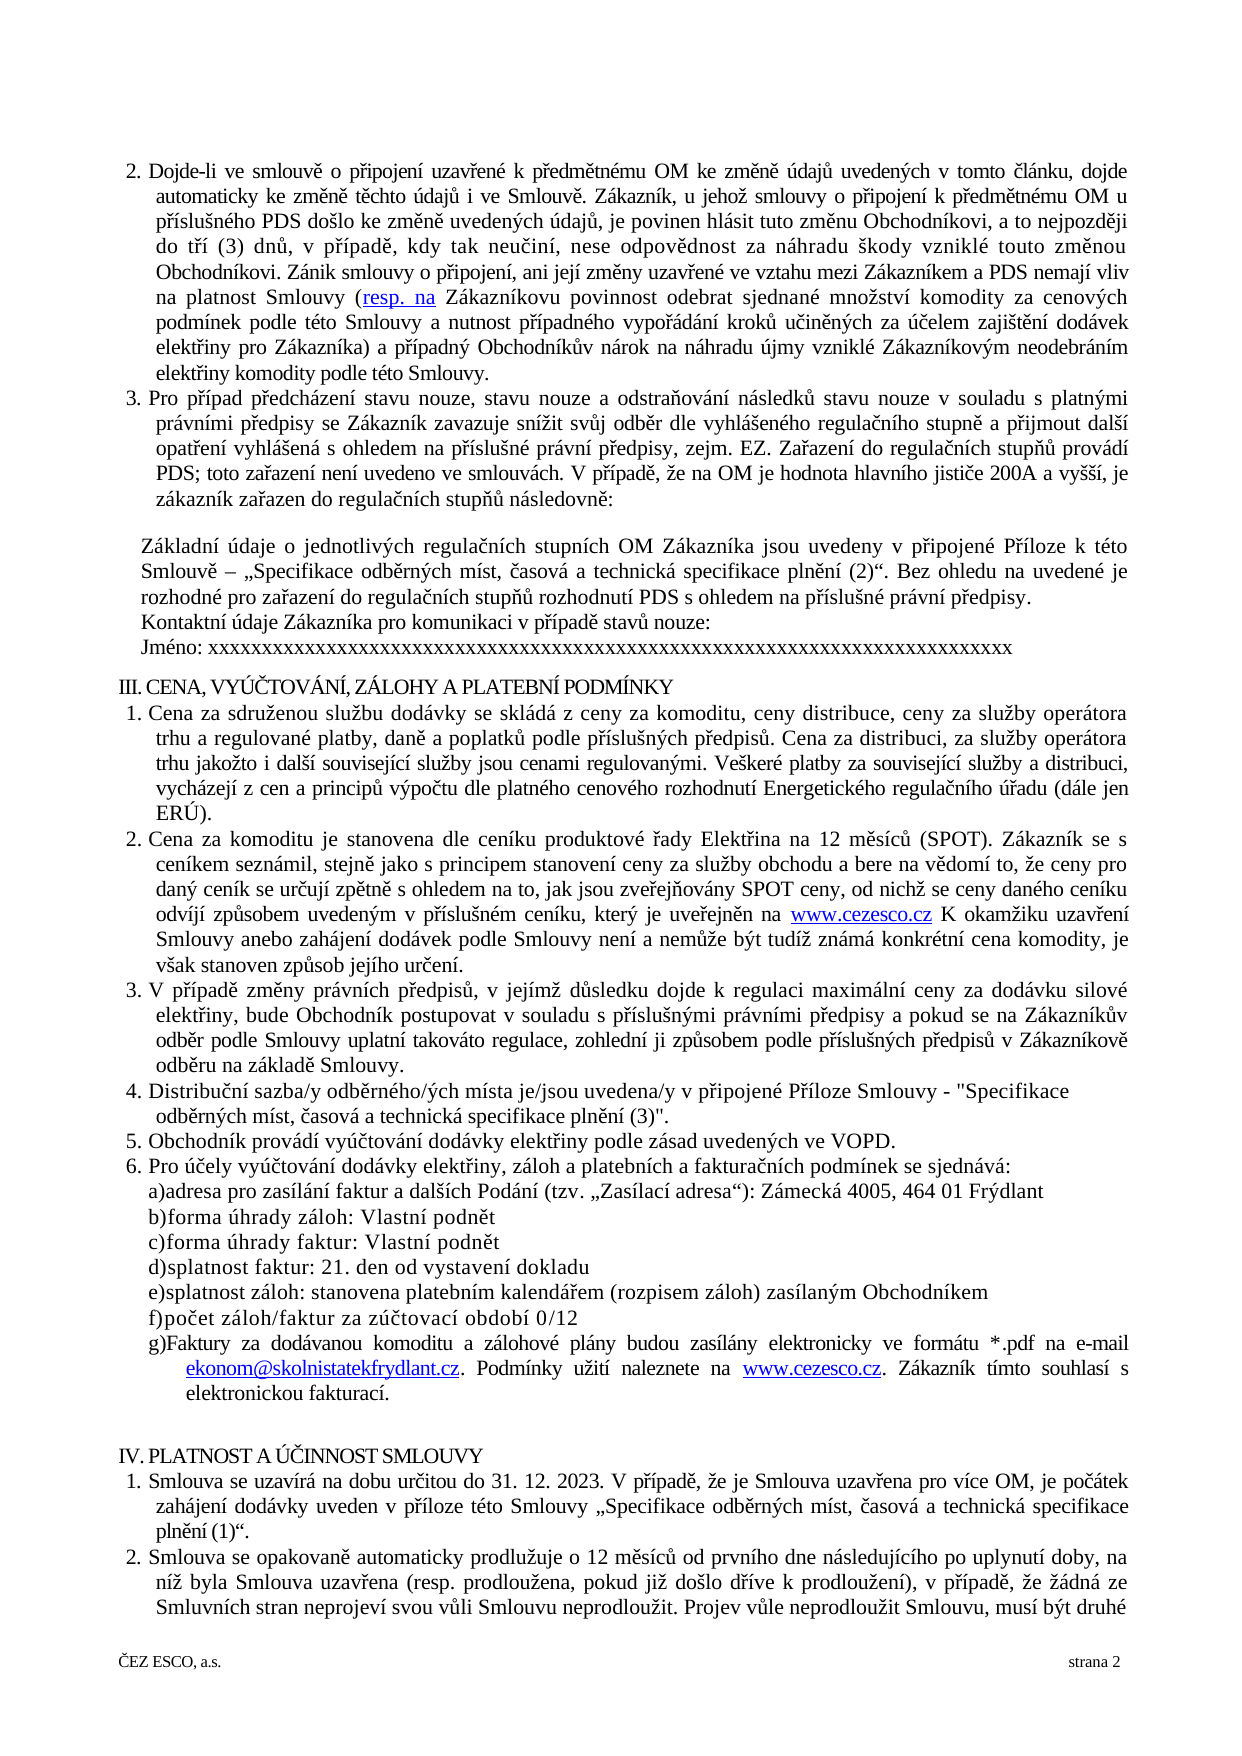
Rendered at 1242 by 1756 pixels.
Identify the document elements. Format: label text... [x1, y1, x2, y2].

list Pro případ předcházení stavu nouze, stavu nouze a odstraňování následků stavu nouze v souladu s platnými právními předpisy se Zákazník zavazuje snížit svůj odběr dle vyhlášeného regulačního stupně a přijmout další opatření vyhlášená s ohledem na příslušné právní předpisy, zejm. EZ. Zařazení do regulačních stupňů provádí PDS; toto zařazení není uvedeno ve smlouvách. V případě, že na OM je hodnota hlavního jističe 200A a vyšší, je zákazník zařazen do regulačních stupňů následovně: [126, 385, 1129, 511]
text Jméno: xxxxxxxxxxxxxxxxxxxxxxxxxxxxxxxxxxxxxxxxxxxxxxxxxxxxxxxxxxxxxxxxxxxxxxxxxxx [141, 634, 1137, 659]
list V případě změny právních předpisů, v jejímž důsledku dojde k regulaci maximální ceny za dodávku silové elektřiny, bude Obchodník postupovat v souladu s příslušnými právními předpisy a pokud se na Zákazníkův odběr podle Smlouvy uplatní takováto regulace, zohlední ji způsobem podle příslušných předpisů v Zákazníkově odběru na základě Smlouvy. [126, 977, 1129, 1078]
list Distribuční sazba/y odběrného/ých místa je/jsou uvedena/y v připojené Příloze Smlouvy - "Specifikace odběrných míst, časová a technická specifikace plnění (3)". [126, 1078, 1129, 1128]
list splatnost záloh: stanovena platebním kalendářem (rozpisem záloh) zasílaným Obchodníkem [148, 1279, 1137, 1304]
list Faktury za dodávanou komoditu a zálohové plány budou zasílány elektronicky ve formátu *.pdf na e-mail ekonom@skolnistatekfrydlant.cz. Podmínky užití naleznete na www.cezesco.cz. Zákazník tímto souhlasí s elektronickou fakturací. [148, 1330, 1129, 1405]
list Smlouva se uzavírá na dobu určitou do 31. 12. 2023. V případě, že je Smlouva uzavřena pro více OM, je počátek zahájení dodávky uveden v příloze této Smlouvy „Specifikace odběrných míst, časová a technická specifikace plnění (1)“. [126, 1468, 1129, 1544]
list Obchodník provádí vyúčtování dodávky elektřiny podle zásad uvedených ve VOPD. [126, 1128, 1137, 1153]
text III. CENA, VYÚČTOVÁNÍ, ZÁLOHY A PLATEBNÍ PODMÍNKY [118, 674, 1137, 699]
list forma úhrady záloh: Vlastní podnět [148, 1204, 1137, 1229]
list splatnost faktur: 21. den od vystavení dokladu [148, 1254, 1137, 1279]
list Smlouva se opakovaně automaticky prodlužuje o 12 měsíců od prvního dne následujícího po uplynutí doby, na níž byla Smlouva uzavřena (resp. prodloužena, pokud již došlo dříve k prodloužení), v případě, že žádná ze Smluvních stran neprojeví svou vůli Smlouvu neprodloužit. Projev vůle neprodloužit Smlouvu, musí být druhé [126, 1544, 1129, 1619]
text IV. PLATNOST A ÚČINNOST SMLOUVY [118, 1443, 1137, 1468]
text Kontaktní údaje Zákazníka pro komunikaci v případě stavů nouze: [141, 609, 1137, 634]
list Cena za komoditu je stanovena dle ceníku produktové řady Elektřina na 12 měsíců (SPOT). Zákazník se s ceníkem seznámil, stejně jako s principem stanovení ceny za služby obchodu a bere na vědomí to, že ceny pro daný ceník se určují zpětně s ohledem na to, jak jsou zveřejňovány SPOT ceny, od nichž se ceny daného ceníku odvíjí způsobem uvedeným v příslušném ceníku, který je uveřejněn na www.cezesco.cz K okamžiku uzavření Smlouvy anebo zahájení dodávek podle Smlouvy není a nemůže být tudíž známá konkrétní cena komodity, je však stanoven způsob jejího určení. [126, 826, 1129, 977]
list Cena za sdruženou službu dodávky se skládá z ceny za komoditu, ceny distribuce, ceny za služby operátora trhu a regulované platby, daně a poplatků podle příslušných předpisů. Cena za distribuci, za služby operátora trhu jakožto i další související služby jsou cenami regulovanými. Veškeré platby za související služby a distribuci, vycházejí z cen a principů výpočtu dle platného cenového rozhodnutí Energetického regulačního úřadu (dále jen ERÚ). [126, 699, 1129, 826]
list počet záloh/faktur za zúčtovací období 0/12 [148, 1304, 1137, 1330]
text Základní údaje o jednotlivých regulačních stupních OM Zákazníka jsou uvedeny v připojené Příloze k této Smlouvě – „Specifikace odběrných míst, časová a technická specifikace plnění (2)“. Bez ohledu na uvedené je rozhodné pro zařazení do regulačních stupňů rozhodnutí PDS s ohledem na příslušné právní předpisy. [141, 533, 1129, 609]
list adresa pro zasílání faktur a dalších Podání (tzv. „Zasílací adresa“): Zámecká 4005, 464 01 Frýdlant [148, 1178, 1137, 1204]
list Pro účely vyúčtování dodávky elektřiny, záloh a platebních a fakturačních podmínek se sjednává: [126, 1153, 1137, 1178]
list Dojde-li ve smlouvě o připojení uzavřené k předmětnému OM ke změně údajů uvedených v tomto článku, dojde automaticky ke změně těchto údajů i ve Smlouvě. Zákazník, u jehož smlouvy o připojení k předmětnému OM u příslušného PDS došlo ke změně uvedených údajů, je povinen hlásit tuto změnu Obchodníkovi, a to nejpozději do tří (3) dnů, v případě, kdy tak neučiní, nese odpovědnost za náhradu škody vzniklé touto změnou Obchodníkovi. Zánik smlouvy o připojení, ani její změny uzavřené ve vztahu mezi Zákazníkem a PDS nemají vliv na platnost Smlouvy (resp. na Zákazníkovu povinnost odebrat sjednané množství komodity za cenových podmínek podle této Smlouvy a nutnost případného vypořádání kroků učiněných za účelem zajištění dodávek elektřiny pro Zákazníka) a případný Obchodníkův nárok na náhradu újmy vzniklé Zákazníkovým neodebráním elektřiny komodity podle této Smlouvy. [126, 158, 1129, 385]
list forma úhrady faktur: Vlastní podnět [148, 1229, 1137, 1254]
